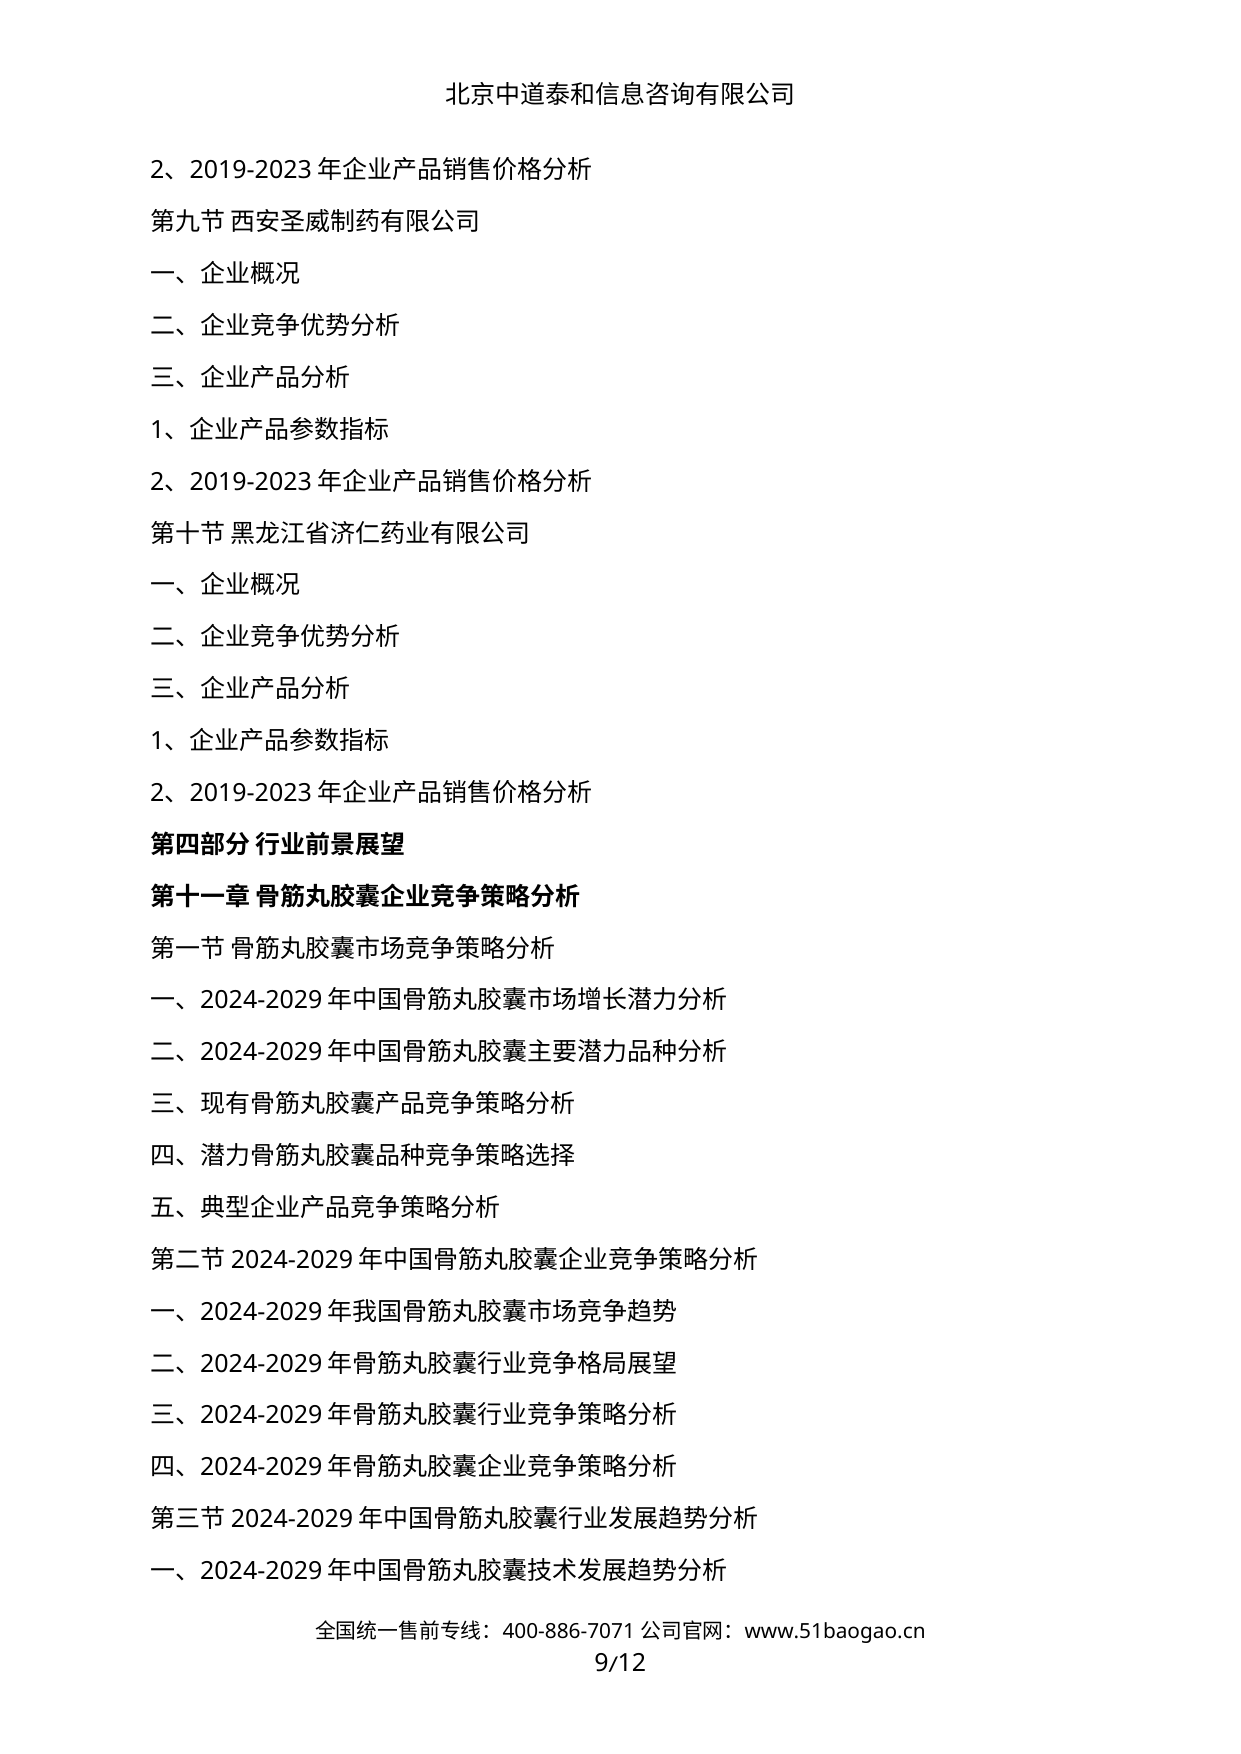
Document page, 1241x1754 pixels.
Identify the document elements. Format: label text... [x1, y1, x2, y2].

text 2、2019-2023年企业产品销售价格分析 [150, 461, 1090, 497]
text 二、2024-2029年骨筋丸胶囊行业竞争格局展望 [150, 1343, 1090, 1379]
text 一、2024-2029年中国骨筋丸胶囊市场增长潜力分析 [150, 980, 1090, 1016]
text 第一节 骨筋丸胶囊市场竞争策略分析 [150, 928, 1090, 964]
text 第四部分 行业前景展望 [150, 824, 1090, 861]
text 三、现有骨筋丸胶囊产品竞争策略分析 [150, 1084, 1090, 1120]
text 三、企业产品分析 [150, 669, 1090, 705]
text 二、企业竞争优势分析 [150, 617, 1090, 653]
text 2、2019-2023年企业产品销售价格分析 [150, 772, 1090, 809]
text 第九节 西安圣威制药有限公司 [150, 202, 1090, 238]
text 二、企业竞争优势分析 [150, 306, 1090, 342]
text 第二节 2024-2029年中国骨筋丸胶囊企业竞争策略分析 [150, 1239, 1090, 1276]
text 三、2024-2029年骨筋丸胶囊行业竞争策略分析 [150, 1395, 1090, 1431]
text 三、企业产品分析 [150, 357, 1090, 394]
text 一、企业概况 [150, 254, 1090, 290]
text 一、2024-2029年我国骨筋丸胶囊市场竞争趋势 [150, 1291, 1090, 1327]
text 第十一章 骨筋丸胶囊企业竞争策略分析 [150, 876, 1090, 912]
text 四、2024-2029年骨筋丸胶囊企业竞争策略分析 [150, 1447, 1090, 1483]
text 一、2024-2029年中国骨筋丸胶囊技术发展趋势分析 [150, 1551, 1090, 1587]
text 第十节 黑龙江省济仁药业有限公司 [150, 513, 1090, 549]
text 1、企业产品参数指标 [150, 409, 1090, 446]
text 1、企业产品参数指标 [150, 721, 1090, 757]
text 2、2019-2023年企业产品销售价格分析 [150, 150, 1090, 186]
text 四、潜力骨筋丸胶囊品种竞争策略选择 [150, 1136, 1090, 1172]
text 第三节 2024-2029年中国骨筋丸胶囊行业发展趋势分析 [150, 1499, 1090, 1535]
text 五、典型企业产品竞争策略分析 [150, 1187, 1090, 1224]
text 二、2024-2029年中国骨筋丸胶囊主要潜力品种分析 [150, 1032, 1090, 1068]
text 一、企业概况 [150, 565, 1090, 601]
